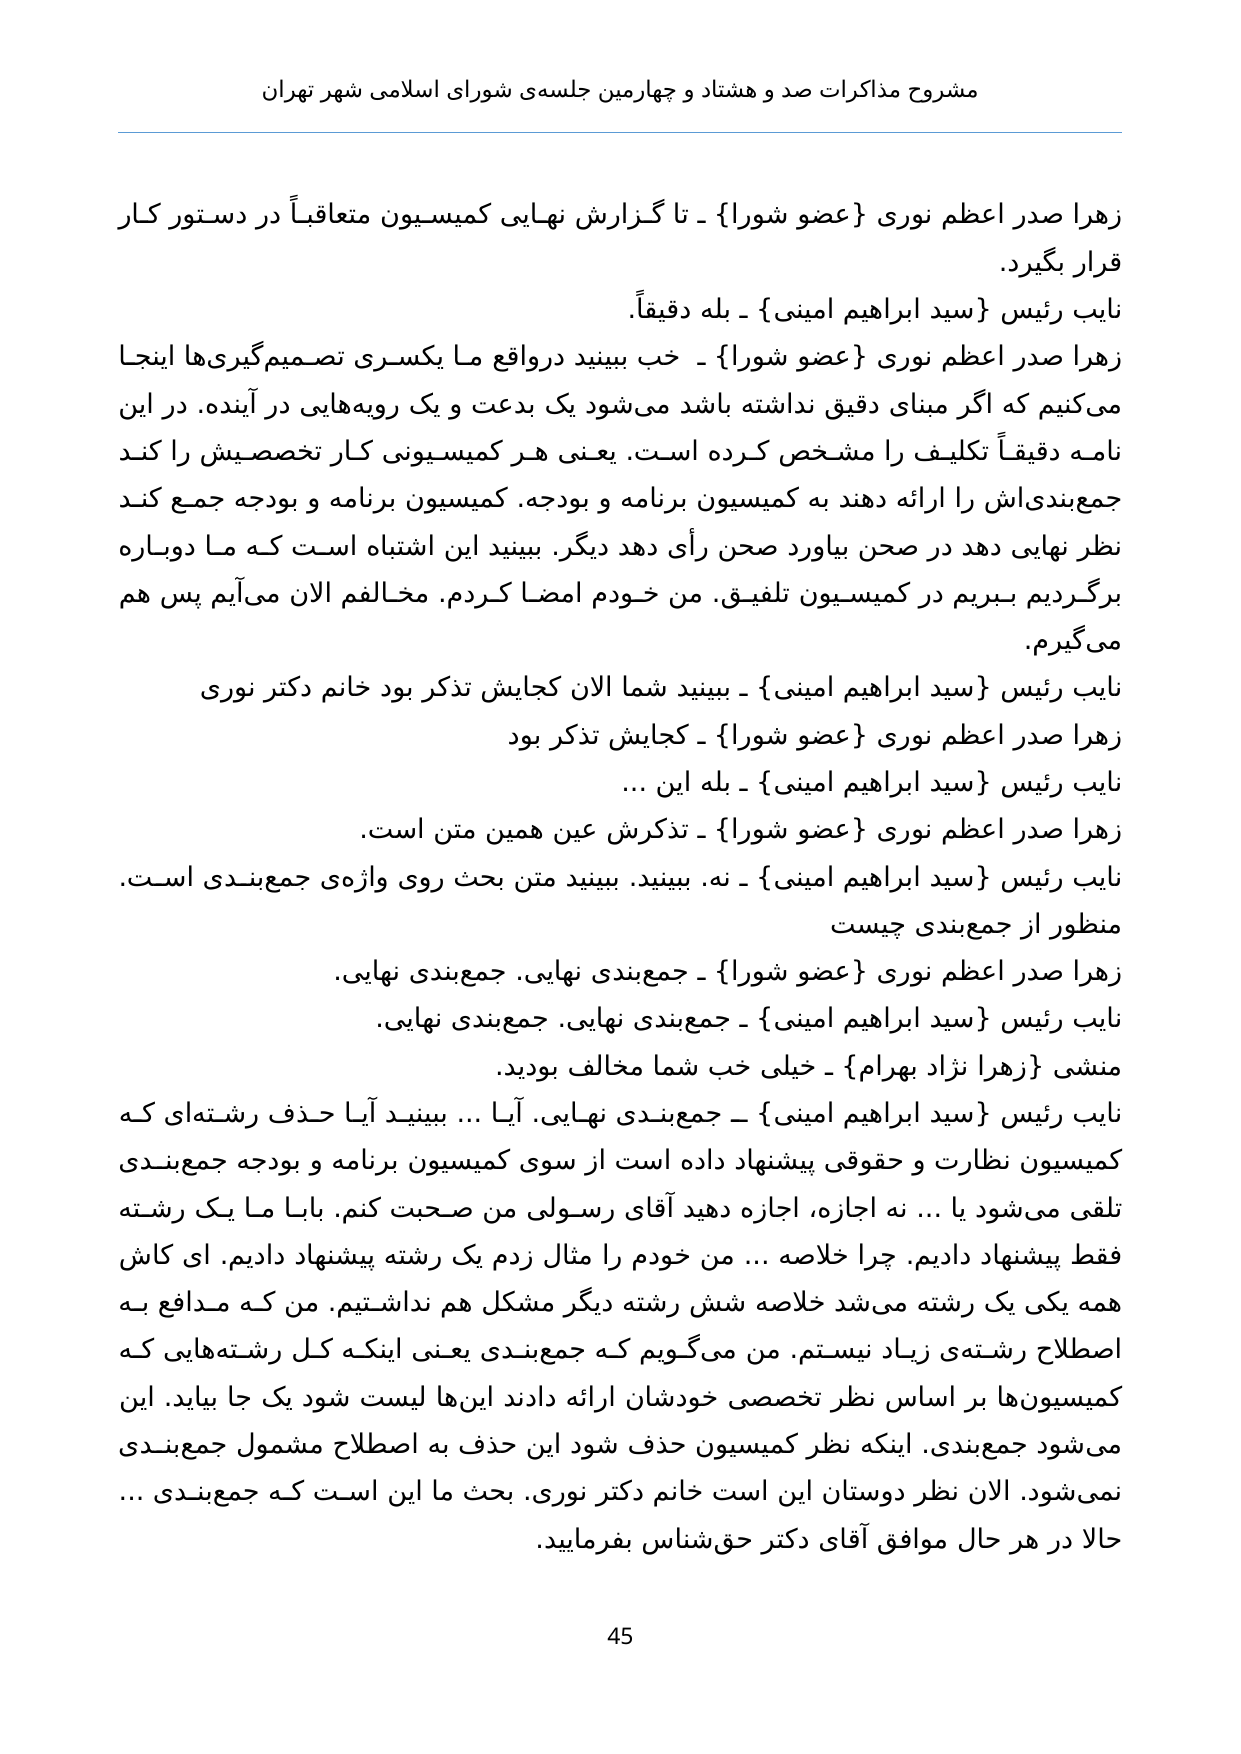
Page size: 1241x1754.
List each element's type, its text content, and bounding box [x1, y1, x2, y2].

text زهرا صدر اعظم نوری {عضو شورا} ـ خب ببینید درواقع ما یکسری تصمیم‌گیری‌ها اینجا می‌کنیم که اگر مبنای دقیق نداشته باشد می‌شود یک بدعت و یک رویه‌هایی در آینده. در این نامه دقیقاً تکلیف را مشخص کرده است. یعنی هر کمیسیونی کار تخصصیش را کند جمع‌بندی‌اش را ارائه دهند به کمیسیون برنامه و بودجه. کمیسیون برنامه و بودجه جمع کند نظر نهایی دهد در صحن بیاورد صحن رأی دهد دیگر. ببینید این اشتباه است که ما دوباره برگردیم ببریم در کمیسیون تلفیق. من خودم امضا کردم. مخالفم الان می‌آیم پس هم می‌گیرم. [118, 341, 1122, 656]
text نایب رئیس {سید ابراهیم امینی} ـ جمع‌بندی نهایی. آیا ... ببینید آیا حذف رشته‌ای که کمیسیون نظارت و حقوقی پیشنهاد داده است از سوی کمیسیون برنامه و بودجه جمع‌بندی تلقی می‌شود یا ... نه اجازه، اجازه دهید آقای رسولی من صحبت کنم. بابا ما یک رشته فقط پیشنهاد دادیم. چرا خلاصه ... من خودم را مثال زدم یک رشته پیشنهاد دادیم. ای کاش همه یکی یک رشته می‌شد خلاصه شش رشته دیگر مشکل هم نداشتیم. من که مدافع به اصطلاح رشته‌ی زیاد نیستم. من می‌گویم که جمع‌بندی یعنی اینکه کل رشته‌هایی که کمیسیون‌ها بر اساس نظر تخصصی خودشان ارائه دادند این‌ها لیست شود یک جا بیاید. این می‌شود جمع‌بندی. اینکه نظر کمیسیون حذف شود این حذف به اصطلاح مشمول جمع‌بندی نمی‌شود. الان نظر دوستان این است خانم دکتر نوری. بحث ما این است که جمع‌بندی ... حالا در هر حال موافق آقای دکتر حق‌شناس بفرمایید. [118, 1097, 1122, 1554]
text نایب رئیس {سید ابراهیم امینی} ـ ببینید شما الان کجایش تذکر بود خانم دکتر نوری [118, 672, 1122, 703]
text زهرا صدر اعظم نوری {عضو شورا} ـ جمع‌بندی نهایی. جمع‌بندی نهایی. [118, 955, 1122, 987]
text زهرا صدر اعظم نوری {عضو شورا} ـ کجایش تذکر بود [118, 719, 1122, 751]
text نایب رئیس {سید ابراهیم امینی} ـ جمع‌بندی نهایی. جمع‌بندی نهایی. [118, 1003, 1122, 1034]
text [118, 293, 1122, 325]
text منشی {زهرا نژاد بهرام} ـ خیلی خب شما مخالف بودید. [118, 1050, 1122, 1082]
text نایب رئیس {سید ابراهیم امینی} ـ نه. ببینید. ببینید متن بحث روی واژه‌ی جمع‌بندی است. منظور از جمع‌بندی چیست [118, 861, 1122, 940]
text زهرا صدر اعظم نوری {عضو شورا} ـ تذکرش عین همین متن است. [118, 813, 1122, 845]
text نایب رئیس {سید ابراهیم امینی} ـ بله این ... [118, 766, 1122, 798]
text زهرا صدر اعظم نوری {عضو شورا} ـ تا گزارش نهایی کمیسیون متعاقباً در دستور کار قرار بگیرد. [118, 199, 1122, 278]
